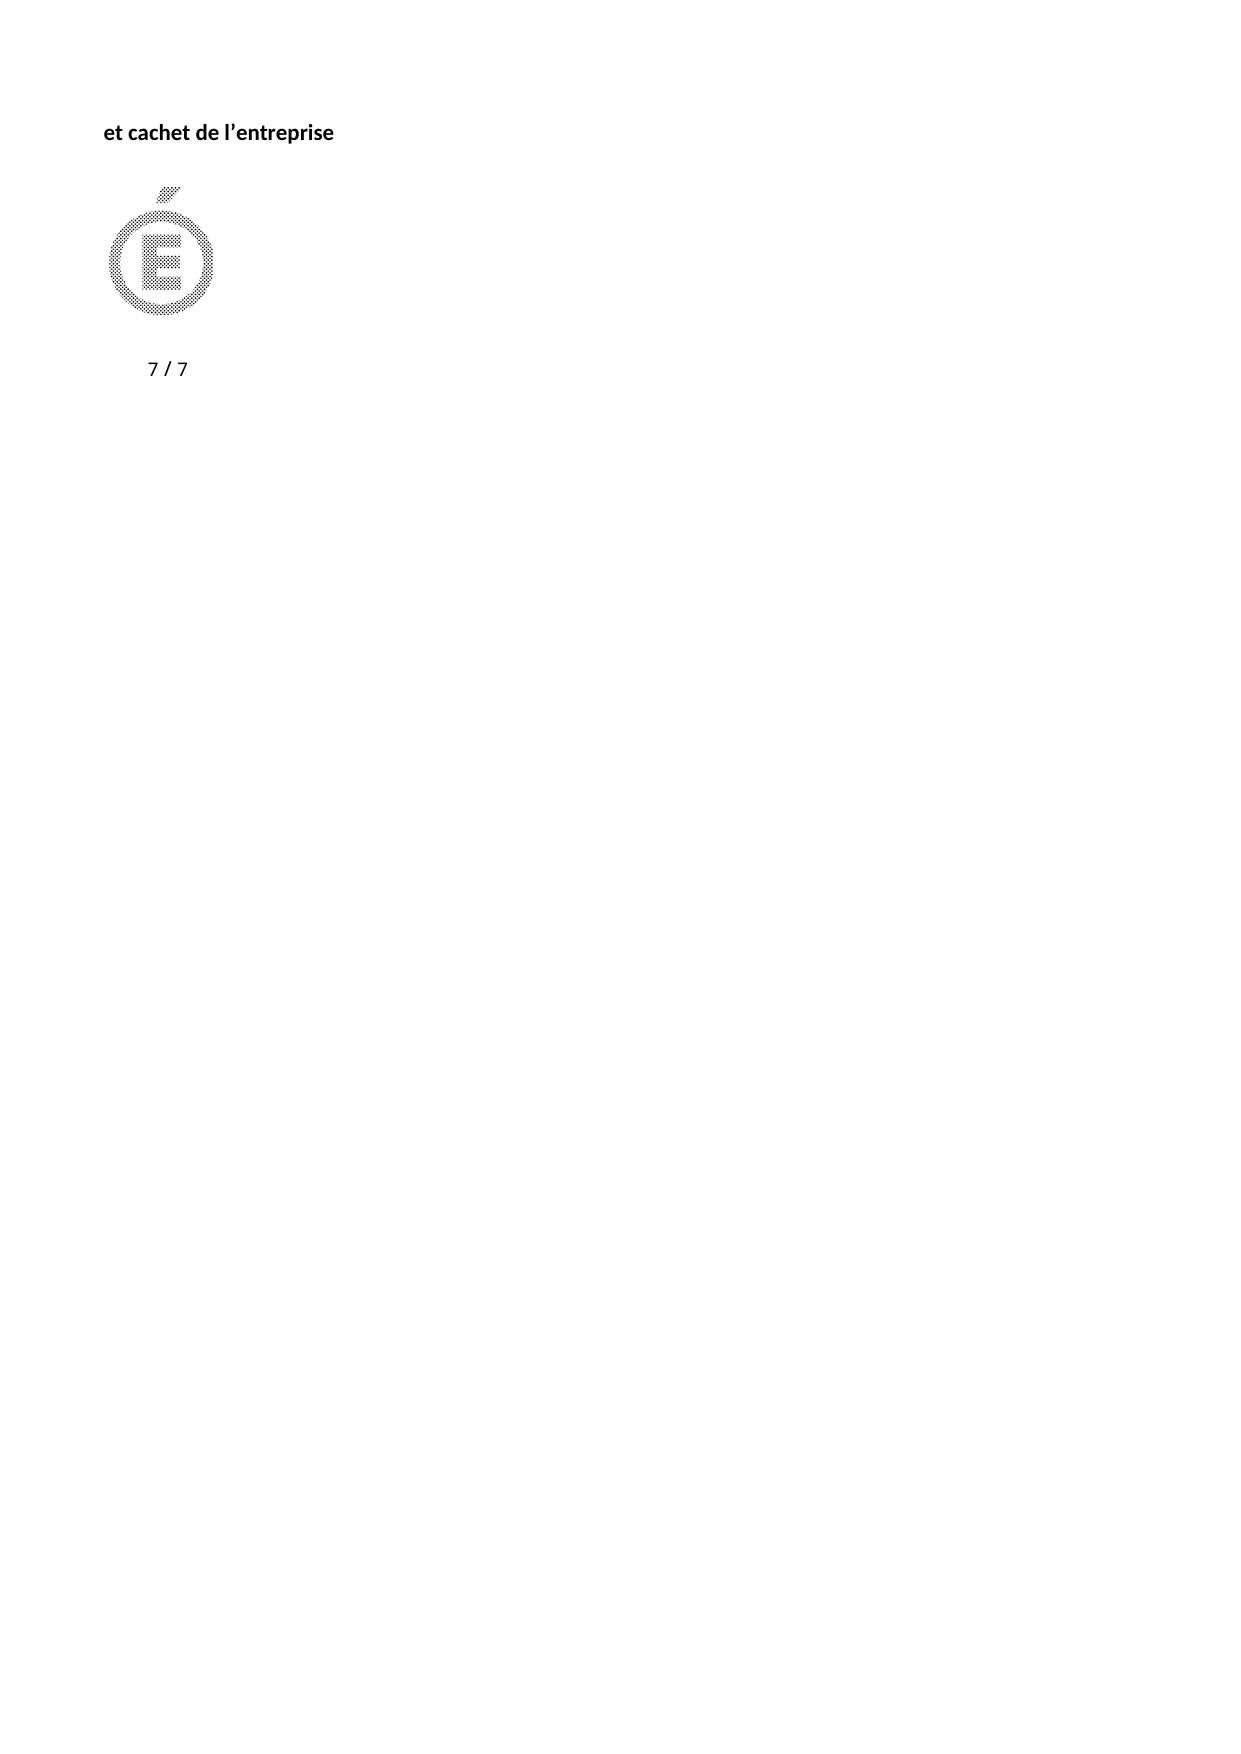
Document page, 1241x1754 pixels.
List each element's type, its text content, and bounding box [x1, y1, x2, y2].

text et cachet de l’entreprise [103, 118, 1152, 146]
picture [109, 187, 214, 315]
